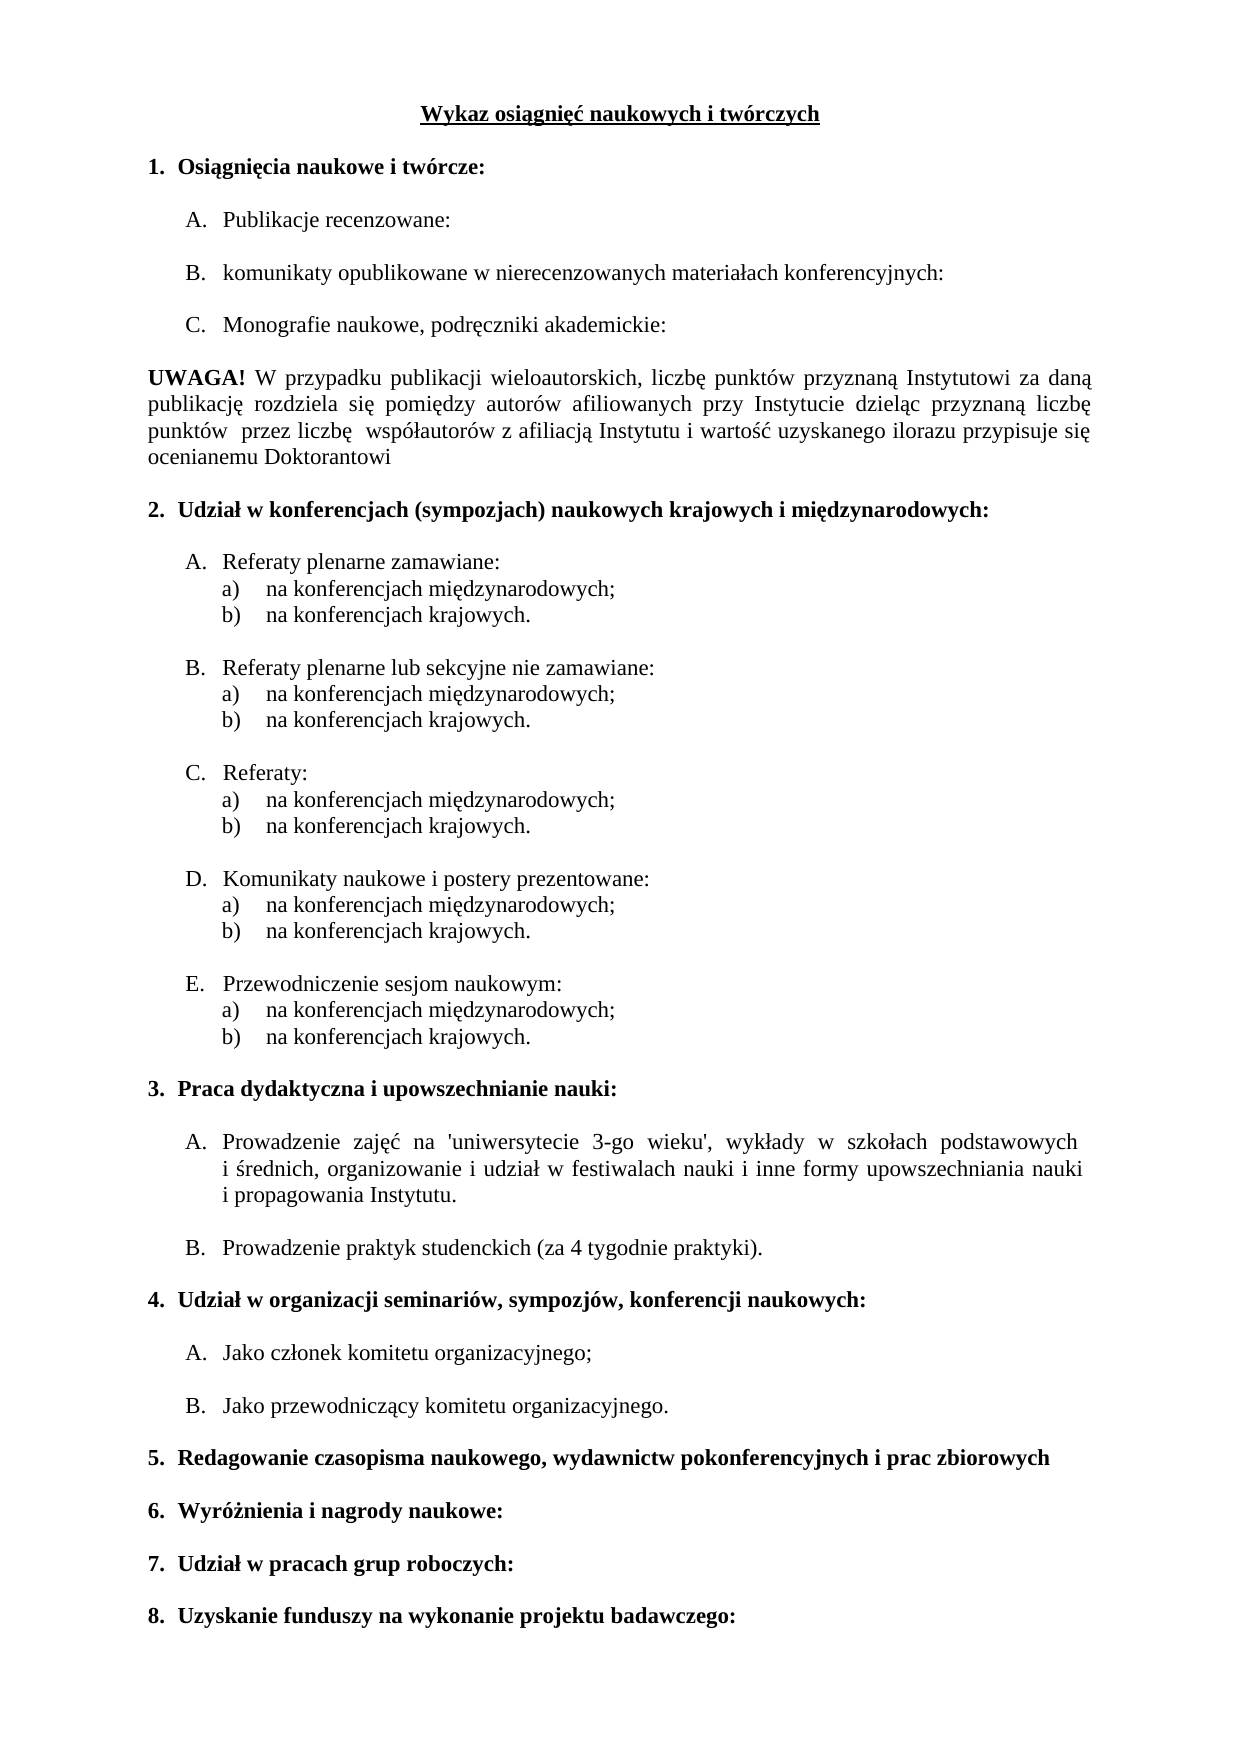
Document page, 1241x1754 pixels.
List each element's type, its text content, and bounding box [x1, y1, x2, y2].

list Uzyskanie funduszy na wykonanie projektu badawczego: [148, 1603, 1092, 1629]
list na konferencjach krajowych. [222, 812, 1092, 838]
list na konferencjach krajowych. [222, 917, 1092, 944]
list na konferencjach międzynarodowych; [222, 891, 1092, 917]
list Przewodniczenie sesjom naukowym: [185, 970, 1092, 996]
text UWAGA! W przypadku publikacji wieloautorskich, liczbę punktów przyznaną Instytutowi za daną publikację rozdziela się pomiędzy autorów afiliowanych przy Instytucie dzieląc przyznaną liczbę punktów przez liczbę współautorów z afiliacją Instytutu i wartość uzyskanego ilorazu przypisuje się ocenianemu Doktorantowi [148, 364, 1092, 469]
list Referaty: [185, 759, 1092, 786]
list Komunikaty naukowe i postery prezentowane: [185, 865, 1092, 891]
list na konferencjach międzynarodowych; [222, 786, 1092, 812]
text Wykaz osiągnięć naukowych i twórczych [148, 100, 1092, 127]
list Jako przewodniczący komitetu organizacyjnego. [185, 1392, 1092, 1418]
list Jako członek komitetu organizacyjnego; [185, 1339, 1092, 1365]
list na konferencjach międzynarodowych; [222, 575, 1092, 601]
list Udział w konferencjach (sympozjach) naukowych krajowych i międzynarodowych: [148, 496, 1092, 522]
list Monografie naukowe, podręczniki akademickie: [185, 311, 1092, 338]
list Praca dydaktyczna i upowszechnianie nauki: [148, 1076, 1092, 1102]
list Publikacje recenzowane: [185, 206, 1092, 232]
list Udział w organizacji seminariów, sympozjów, konferencji naukowych: [148, 1286, 1092, 1313]
list Wyróżnienia i nagrody naukowe: [148, 1497, 1092, 1523]
list na konferencjach krajowych. [222, 1023, 1092, 1049]
list Prowadzenie praktyk studenckich (za 4 tygodnie praktyki). [185, 1234, 1092, 1260]
list Osiągnięcia naukowe i twórcze: [148, 153, 1092, 179]
list na konferencjach krajowych. [222, 601, 1092, 627]
list Udział w pracach grup roboczych: [148, 1550, 1092, 1576]
list na konferencjach międzynarodowych; [222, 680, 1092, 707]
list Redagowanie czasopisma naukowego, wydawnictw pokonferencyjnych i prac zbiorowych [148, 1444, 1092, 1471]
list Referaty plenarne zamawiane: [185, 548, 1092, 575]
list komunikaty opublikowane w nierecenzowanych materiałach konferencyjnych: [185, 258, 1092, 285]
list Referaty plenarne lub sekcyjne nie zamawiane: [185, 654, 1092, 680]
list na konferencjach krajowych. [222, 707, 1092, 733]
list Prowadzenie zajęć na 'uniwersytecie 3-go wieku', wykłady w szkołach podstawowych i średnich, organizowanie i udział w festiwalach nauki i inne formy upowszechniania nauki i propagowania Instytutu. [185, 1128, 1092, 1207]
list na konferencjach międzynarodowych; [222, 996, 1092, 1023]
